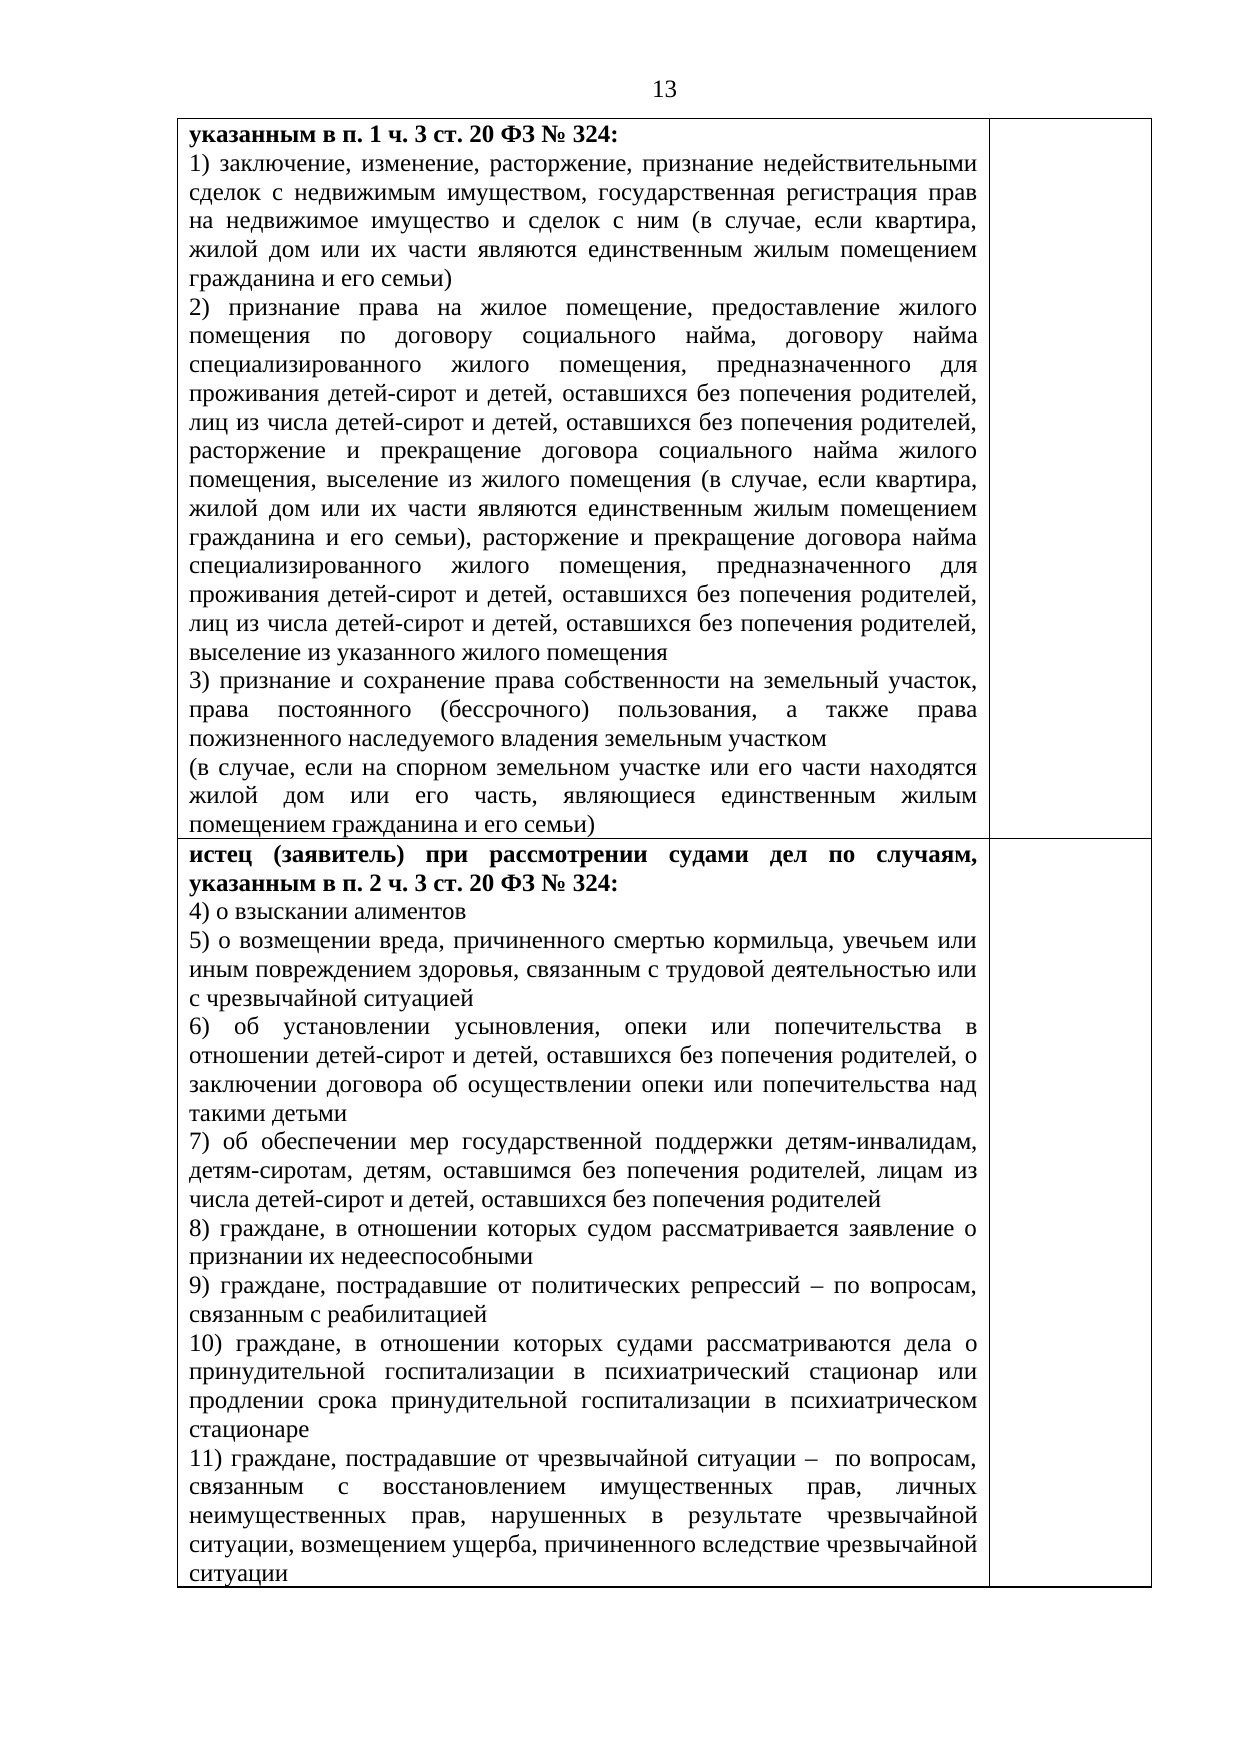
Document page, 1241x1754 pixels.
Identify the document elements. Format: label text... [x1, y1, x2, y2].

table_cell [178, 119, 989, 838]
table_cell [990, 839, 1151, 1586]
table_cell [990, 119, 1151, 838]
table_cell истец (заявитель) при рассмотрении судами дел по случаям, указанным в п. 2 ч. 3 ст. 20 ФЗ № 324: 4) о взыскании алиментов 5) о возмещении вреда, причиненного смертью кормильца, увечьем или иным повреждением здоровья, связанным с трудовой деятельностью или с чрезвычайной ситуацией 6) об установлении усыновления, опеки или попечительства в отношении детей-сирот и детей, оставшихся без попечения родителей, о заключении договора об осуществлении опеки или попечительства над такими детьми 7) об обеспечении мер государственной поддержки детям-инвалидам, детям-сиротам, детям, оставшимся без попечения родителей, лицам из числа детей-сирот и детей, оставшихся без попечения родителей 8) граждане, в отношении которых судом рассматривается заявление о признании их недееспособными 9) граждане, пострадавшие от политических репрессий – по вопросам, связанным с реабилитацией 10) граждане, в отношении которых судами рассматриваются дела о принудительной госпитализации в психиатрический стационар или продлении срока принудительной госпитализации в психиатрическом стационаре 11) граждане, пострадавшие от чрезвычайной ситуации – по вопросам, связанным с восстановлением имущественных прав, личных неимущественных прав, нарушенных в результате чрезвычайной ситуации, возмещением ущерба, причиненного вследствие чрезвычайной ситуации [178, 839, 989, 1586]
